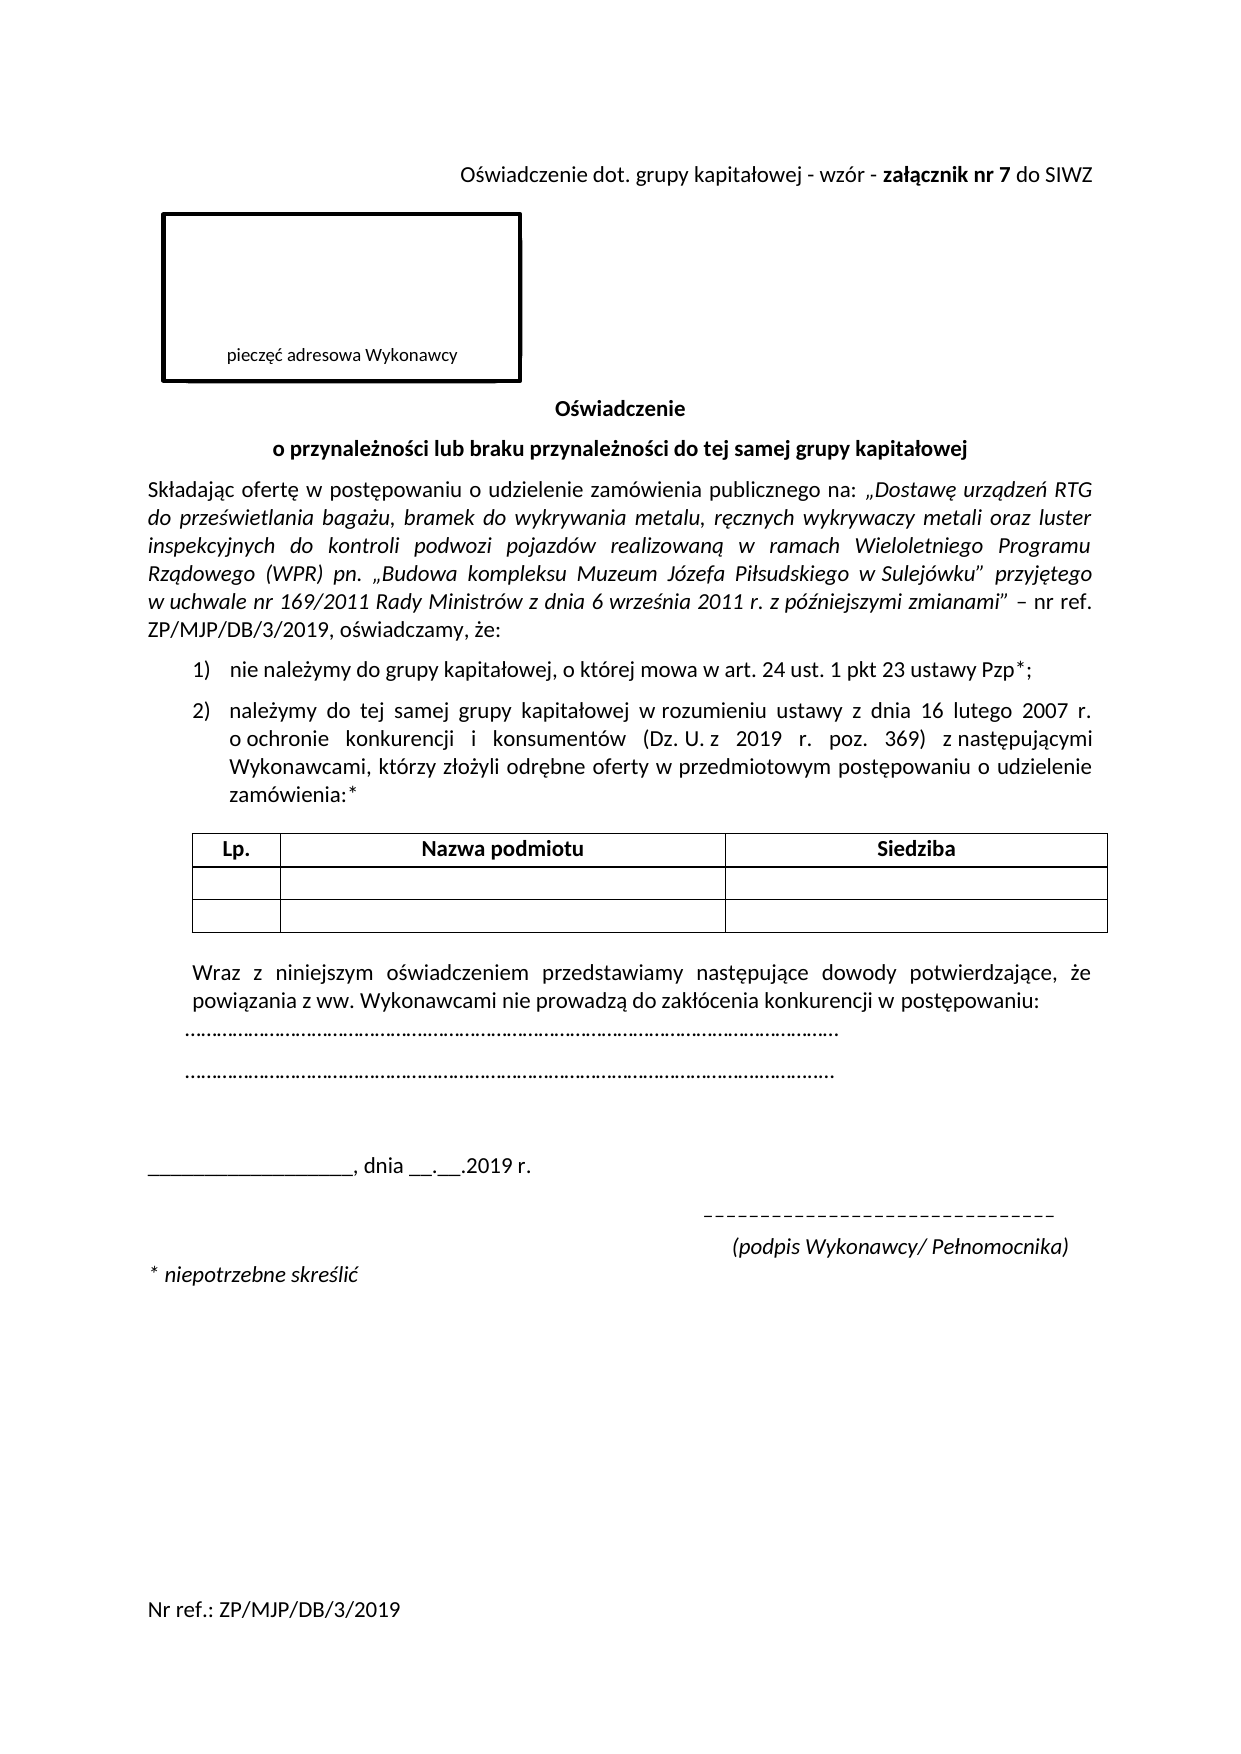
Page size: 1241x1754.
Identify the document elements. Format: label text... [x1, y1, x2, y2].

table_header Siedziba [726, 834, 1107, 866]
text Oświadczenie [148, 394, 1092, 422]
list nie należymy do grupy kapitałowej, o której mowa w art. 24 ust. 1 pkt 23 ustawy Pzp*; [192, 656, 1092, 683]
table_cell [726, 868, 1107, 899]
table_cell [726, 900, 1107, 932]
text __________________, dnia __.__.2019 r. [148, 1151, 1092, 1179]
text _______________________________ [148, 1192, 1092, 1220]
text o przynależności lub braku przynależności do tej samej grupy kapitałowej [148, 434, 1092, 462]
table_cell [193, 900, 280, 932]
text (podpis Wykonawcy/ Pełnomocnika) [148, 1232, 1092, 1260]
table_header Nazwa podmiotu [281, 834, 725, 866]
table_cell [193, 868, 280, 899]
text Wraz z niniejszym oświadczeniem przedstawiamy następujące dowody potwierdzające, że powiązania z ww. Wykonawcami nie prowadzą do zakłócenia konkurencji w postępowaniu: [192, 958, 1092, 1014]
list Oświadczenie dot. grupy kapitałowej - wzór - załącznik nr 7 do SIWZ [259, 160, 1092, 188]
table_cell [281, 868, 725, 899]
table_cell [281, 900, 725, 932]
list ……………………………………….…………………………………………………………………… ……………………………………………………………………………………………….………..… [185, 1014, 1092, 1084]
text * niepotrzebne skreślić [148, 1260, 1092, 1288]
table_header Lp. [193, 834, 280, 866]
text Składając ofertę w postępowaniu o udzielenie zamówienia publicznego na: „Dostawę urządzeń RTG do prześwietlania bagażu, bramek do wykrywania metalu, ręcznych wykrywaczy metali oraz luster inspekcyjnych do kontroli podwozi pojazdów realizowaną w ramach Wieloletniego Programu Rządowego (WPR) pn. „Budowa kompleksu Muzeum Józefa Piłsudskiego w Sulejówku” przyjętego w uchwale nr 169/2011 Rady Ministrów z dnia 6 września 2011 r. z późniejszymi zmianami” – nr ref. ZP/MJP/DB/3/2019, oświadczamy, że: [148, 475, 1092, 643]
list należymy do tej samej grupy kapitałowej w rozumieniu ustawy z dnia 16 lutego 2007 r. o ochronie konkurencji i konsumentów (Dz. U. z 2019 r. poz. 369) z następującymi Wykonawcami, którzy złożyli odrębne oferty w przedmiotowym postępowaniu o udzielenie zamówienia:* [192, 696, 1092, 808]
